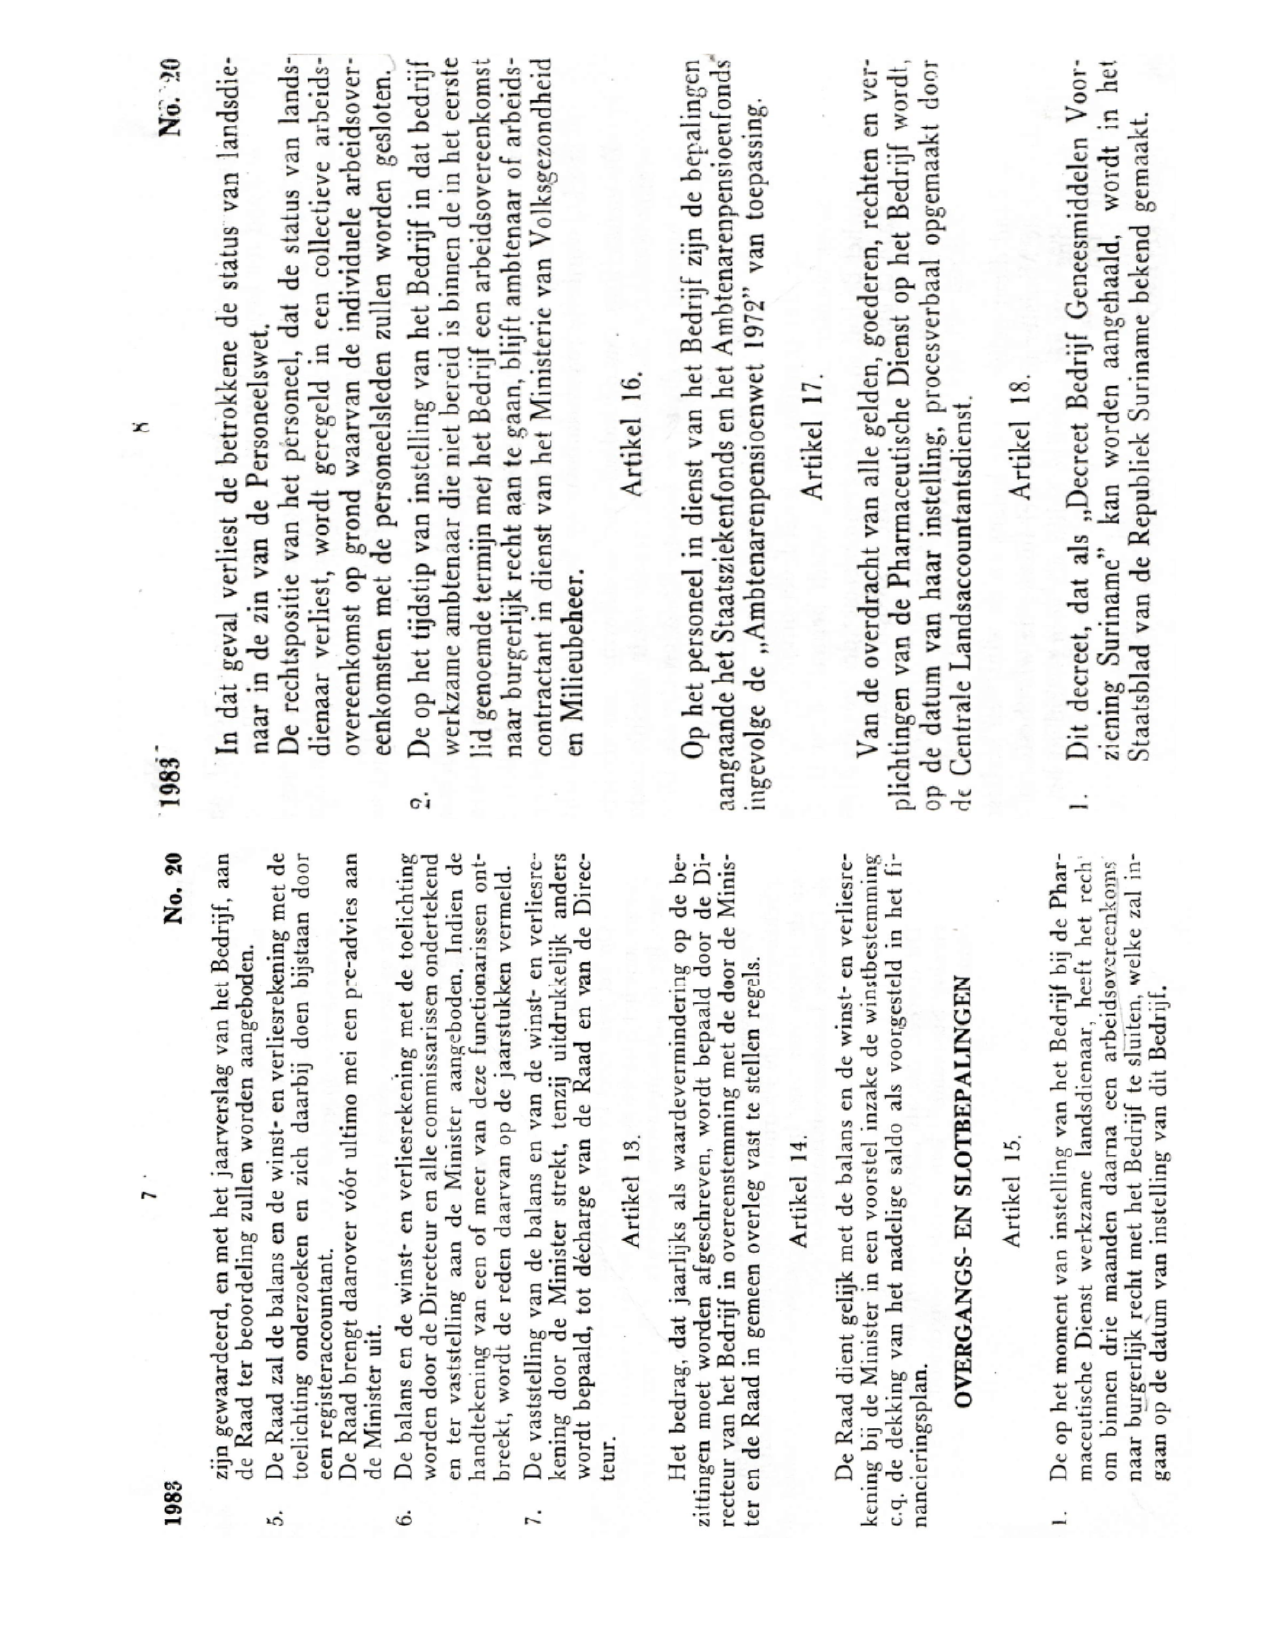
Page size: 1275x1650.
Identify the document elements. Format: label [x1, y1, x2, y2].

picture [114, 54, 1176, 819]
picture [130, 847, 1191, 1538]
